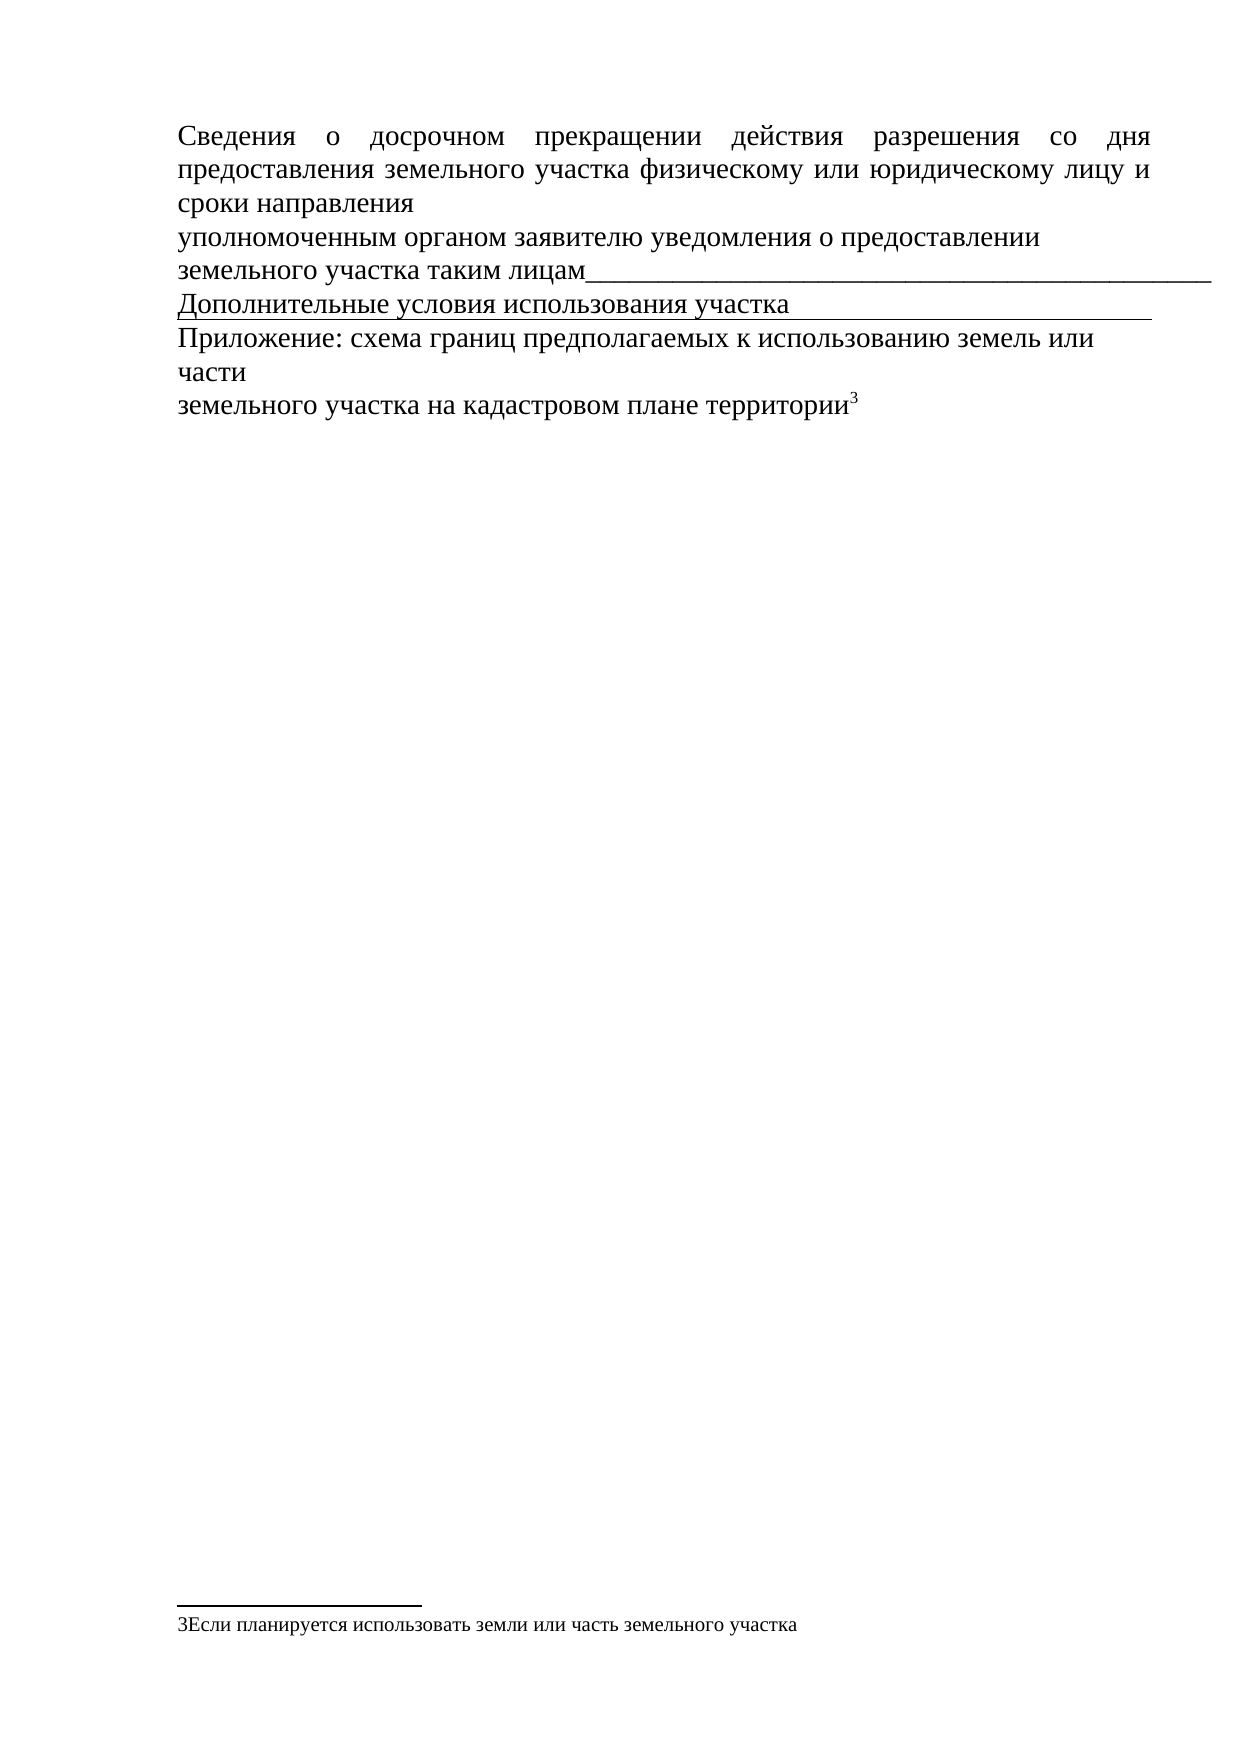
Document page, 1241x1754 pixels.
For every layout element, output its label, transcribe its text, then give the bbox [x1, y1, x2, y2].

text Приложение: схема границ предполагаемых к использованию земель или части [177, 320, 1152, 387]
text уполномоченным органом заявителю уведомления о предоставлении земельного участка таким лицам [177, 219, 1152, 286]
text земельного участка на кадастровом плане территории [177, 387, 1152, 421]
text Сведения о досрочном прекращении действия разрешения со дня предоставления земельного участка физическому или юридическому лицу и сроки направления [177, 118, 1152, 219]
text Дополнительные условия использования участка [177, 286, 1152, 319]
